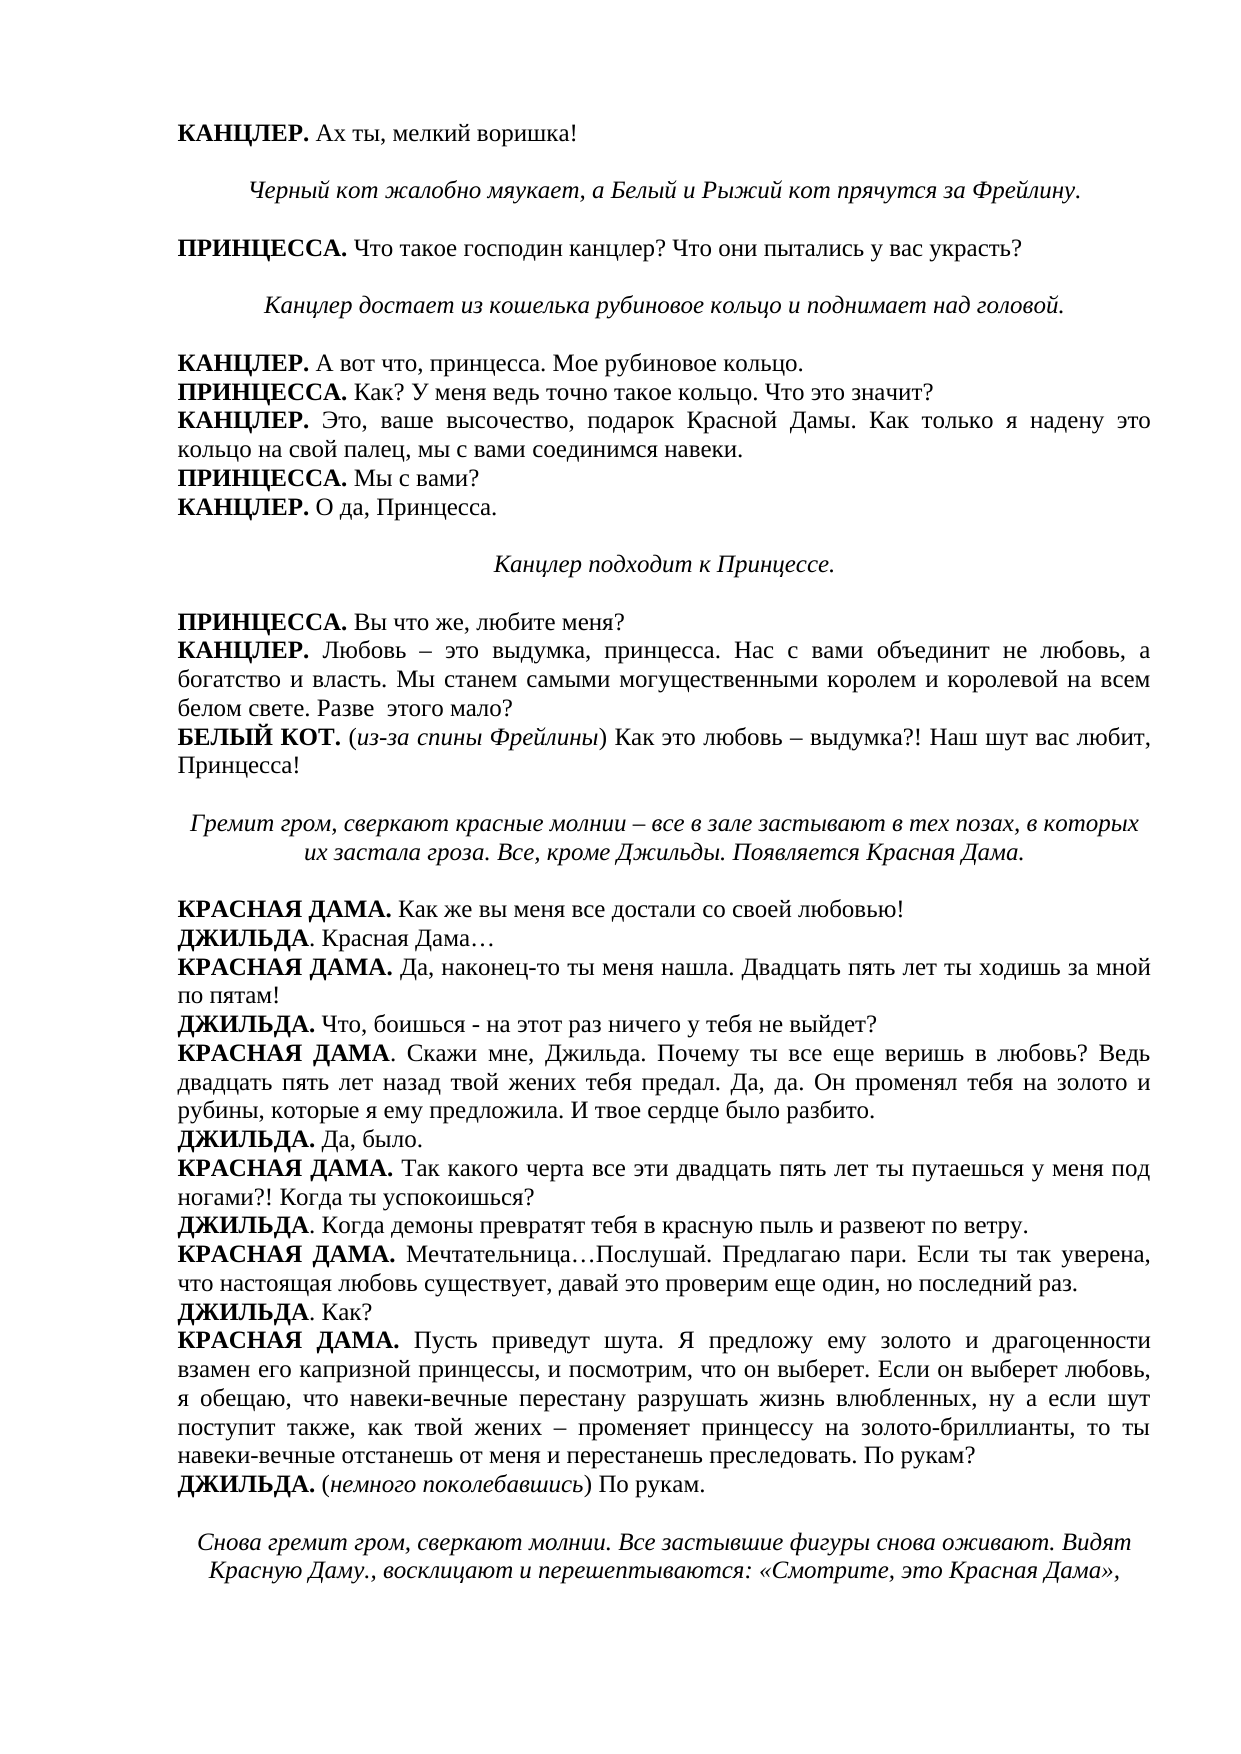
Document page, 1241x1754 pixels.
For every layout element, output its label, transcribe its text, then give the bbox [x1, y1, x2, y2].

text ПРИНЦЕССА. Что такое господин канцлер? Что они пытались у вас украсть? [177, 233, 1152, 262]
text КАНЦЛЕР. Любовь – это выдумка, принцесса. Нас с вами объединит не любовь, а богатство и власть. Мы станем самыми могущественными королем и королевой на всем белом свете. Разве этого мало? [177, 636, 1152, 722]
text ДЖИЛЬДА. Когда демоны превратят тебя в красную пыль и развеют по ветру. [177, 1211, 1152, 1239]
text КРАСНАЯ ДАМА. Мечтательница…Послушай. Предлагаю пари. Если ты так уверена, что настоящая любовь существует, давай это проверим еще один, но последний раз. [177, 1239, 1152, 1297]
text Черный кот жалобно мяукает, а Белый и Рыжий кот прячутся за Фрейлину. [177, 176, 1152, 204]
text КАНЦЛЕР. О да, Принцесса. [177, 492, 1152, 521]
text КРАСНАЯ ДАМА. Да, наконец-то ты меня нашла. Двадцать пять лет ты ходишь за мной по пятам! [177, 952, 1152, 1009]
text КРАСНАЯ ДАМА. Скажи мне, Джильда. Почему ты все еще веришь в любовь? Ведь двадцать пять лет назад твой жених тебя предал. Да, да. Он променял тебя на золото и рубины, которые я ему предложила. И твое сердце было разбито. [177, 1038, 1152, 1124]
text ДЖИЛЬДА. Как? [177, 1297, 1152, 1326]
text БЕЛЫЙ КОТ. (из-за спины Фрейлины) Как это любовь – выдумка?! Наш шут вас любит, Принцесса! [177, 722, 1152, 779]
text КАНЦЛЕР. А вот что, принцесса. Мое рубиновое кольцо. [177, 348, 1152, 377]
text ПРИНЦЕССА. Как? У меня ведь точно такое кольцо. Что это значит? [177, 377, 1152, 406]
text ПРИНЦЕССА. Мы с вами? [177, 463, 1152, 492]
text КРАСНАЯ ДАМА. Как же вы меня все достали со своей любовью! [177, 894, 1152, 923]
text Канцлер достает из кошелька рубиновое кольцо и поднимает над головой. [177, 291, 1152, 319]
text КАНЦЛЕР. Ах ты, мелкий воришка! [177, 118, 1152, 147]
text Канцлер подходит к Принцессе. [177, 549, 1152, 578]
text Гремит гром, сверкают красные молнии – все в зале застывают в тех позах, в которых их застала гроза. Все, кроме Джильды. Появляется Красная Дама. [177, 808, 1152, 866]
text КРАСНАЯ ДАМА. Пусть приведут шута. Я предложу ему золото и драгоценности взамен его капризной принцессы, и посмотрим, что он выберет. Если он выберет любовь, я обещаю, что навеки-вечные перестану разрушать жизнь влюбленных, ну а если шут поступит также, как твой жених – променяет принцессу на золото-бриллианты, то ты навеки-вечные отстанешь от меня и перестанешь преследовать. По рукам? [177, 1326, 1152, 1469]
text КРАСНАЯ ДАМА. Так какого черта все эти двадцать пять лет ты путаешься у меня под ногами?! Когда ты успокоишься? [177, 1153, 1152, 1211]
text ДЖИЛЬДА. Красная Дама… [177, 923, 1152, 952]
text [177, 1527, 1152, 1584]
text ДЖИЛЬДА. Что, боишься - на этот раз ничего у тебя не выйдет? [177, 1009, 1152, 1038]
text ДЖИЛЬДА. Да, было. [177, 1124, 1152, 1153]
text ПРИНЦЕССА. Вы что же, любите меня? [177, 607, 1152, 636]
text КАНЦЛЕР. Это, ваше высочество, подарок Красной Дамы. Как только я надену это кольцо на свой палец, мы с вами соединимся навеки. [177, 406, 1152, 463]
text ДЖИЛЬДА. (немного поколебавшись) По рукам. [177, 1469, 1152, 1498]
